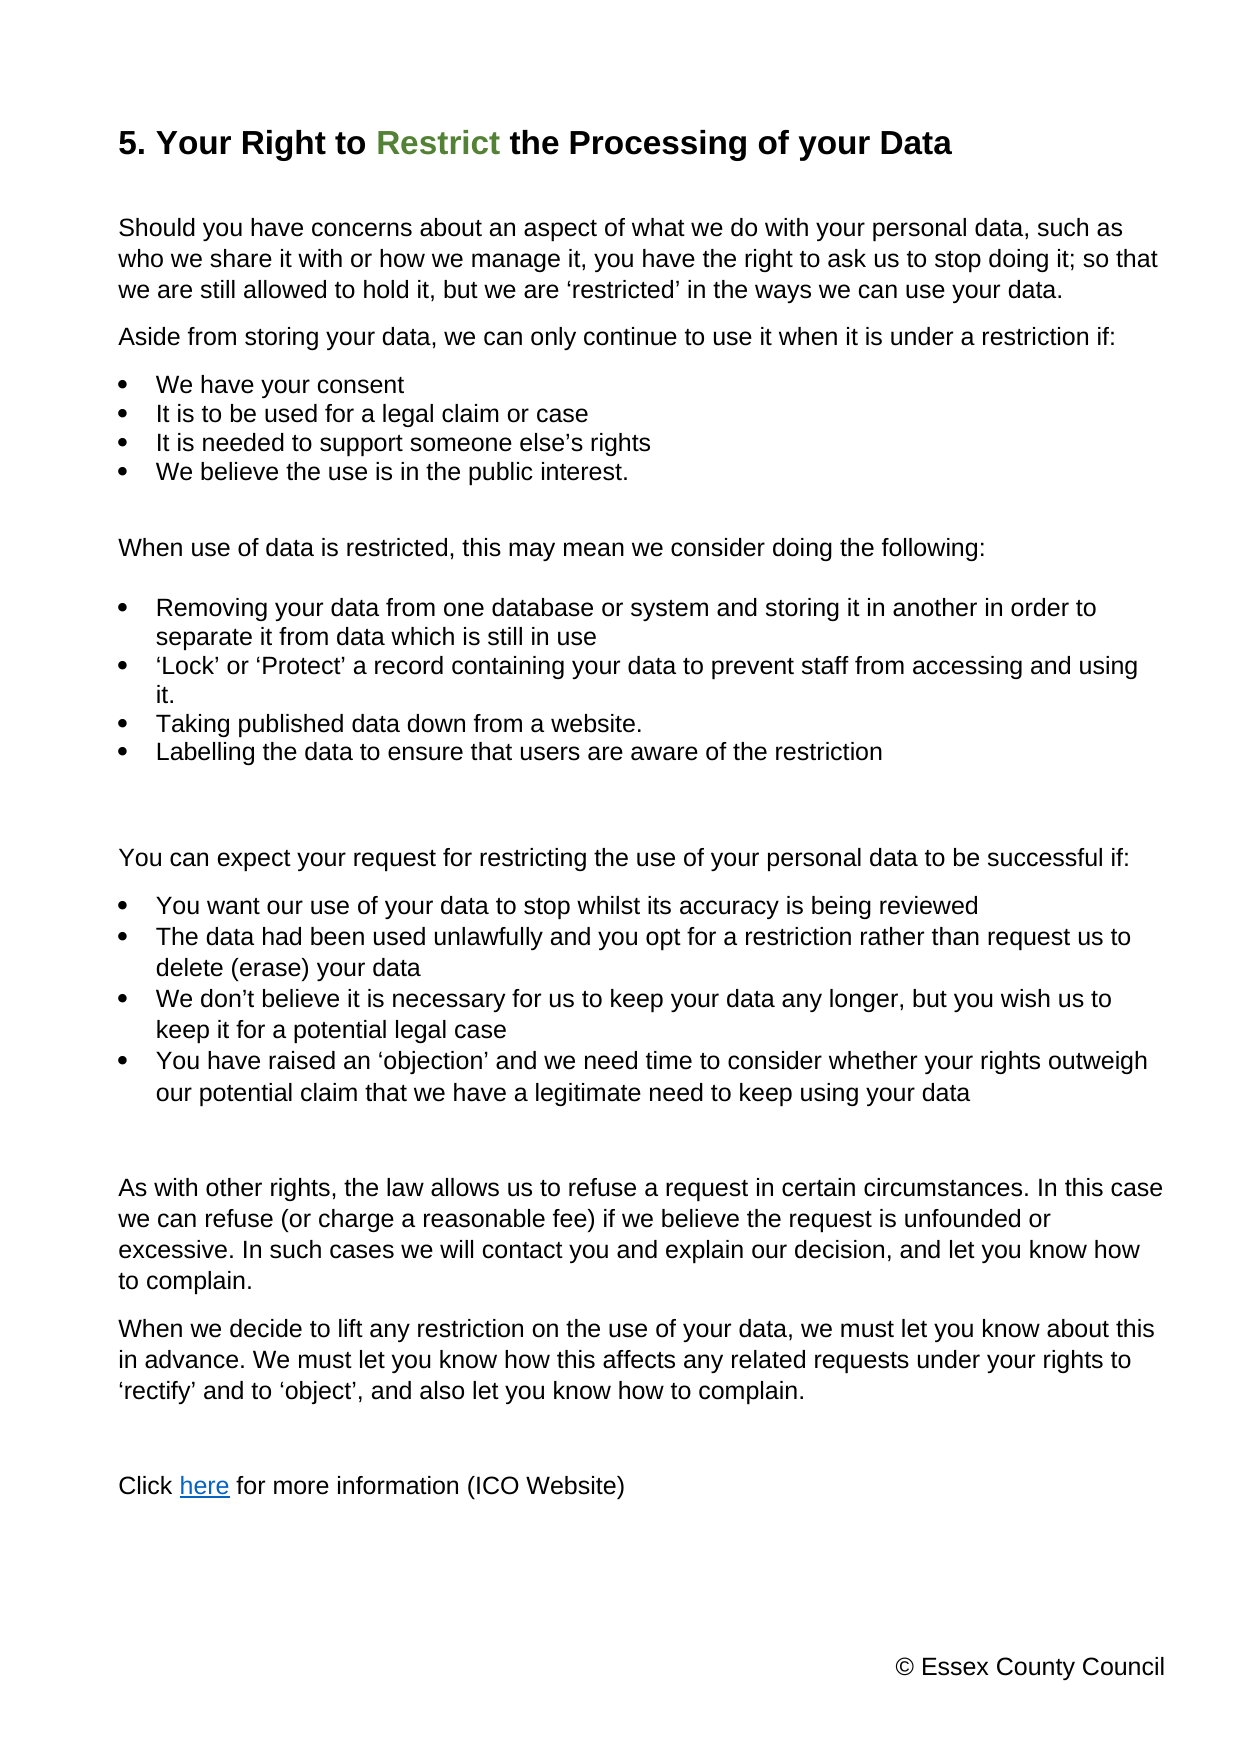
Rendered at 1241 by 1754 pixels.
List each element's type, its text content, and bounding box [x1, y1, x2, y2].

list You have raised an ‘objection’ and we need time to consider whether your rights outweigh our potential claim that we have a legitimate need to keep using your data [118, 1046, 1165, 1106]
list It is needed to support someone else’s rights [118, 428, 1165, 457]
text Should you have concerns about an aspect of what we do with your personal data, such as who we share it with or how we manage it, you have the right to ask us to stop doing it; so that we are still allowed to hold it, but we are ‘restricted’ in the ways we can use your data. [118, 212, 1165, 303]
text As with other rights, the law allows us to refuse a request in certain circumstances. In this case we can refuse (or charge a reasonable fee) if we believe the request is unfounded or excessive. In such cases we will contact you and explain our decision, and let you know how to complain. [118, 1173, 1165, 1295]
list We don’t believe it is necessary for us to keep your data any longer, but you wish us to keep it for a potential legal case [118, 984, 1165, 1044]
list You want our use of your data to stop whilst its accuracy is being reviewed [118, 891, 1165, 920]
text When we decide to lift any restriction on the use of your data, we must let you know about this in advance. We must let you know how this affects any related requests under your rights to ‘rectify’ and to ‘object’, and also let you know how to complain. [118, 1314, 1165, 1404]
list Taking published data down from a website. [118, 708, 1165, 737]
list ‘Lock’ or ‘Protect’ a record containing your data to prevent staff from accessing and using it. [118, 651, 1165, 708]
text Click here for more information (ICO Website) [118, 1471, 1165, 1500]
list We have your consent [118, 370, 1165, 399]
list Labelling the data to ensure that users are aware of the restriction [118, 737, 1165, 766]
list The data had been used unlawfully and you opt for a restriction rather than request us to delete (erase) your data [118, 922, 1165, 982]
text You can expect your request for restricting the use of your personal data to be successful if: [118, 843, 1165, 872]
text Aside from storing your data, we can only continue to use it when it is under a restriction if: [118, 322, 1165, 351]
list Removing your data from one database or system and storing it in another in order to separate it from data which is still in use [118, 593, 1165, 651]
subtitle Your Right to Restrict the Processing of your Data [118, 123, 1165, 162]
list It is to be used for a legal claim or case [118, 399, 1165, 428]
list We believe the use is in the public interest. [118, 457, 1165, 485]
text When use of data is restricted, this may mean we consider doing the following: [118, 533, 1165, 562]
